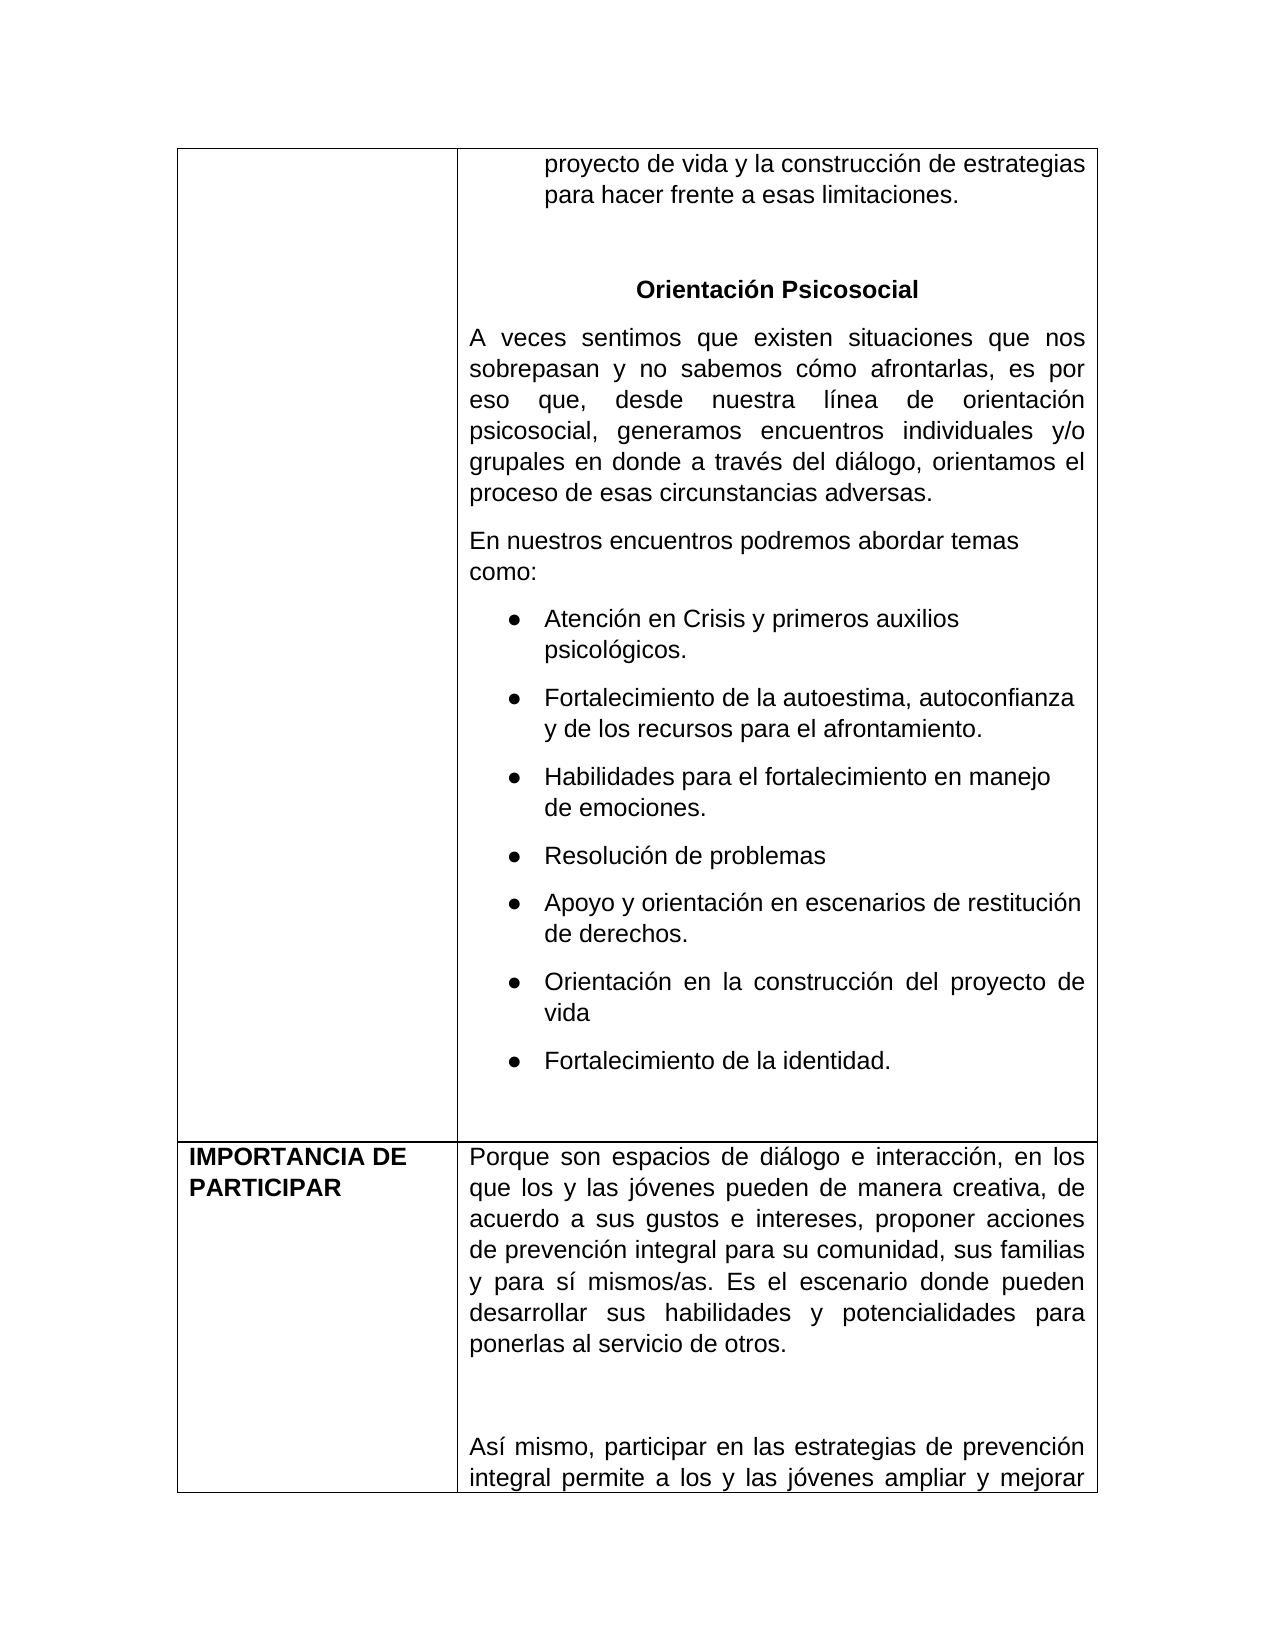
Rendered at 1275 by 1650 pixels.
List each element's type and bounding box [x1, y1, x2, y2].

table_cell [458, 1143, 1097, 1492]
table_cell [178, 149, 457, 1141]
table_cell [458, 149, 1097, 1141]
table_cell [178, 1143, 457, 1492]
